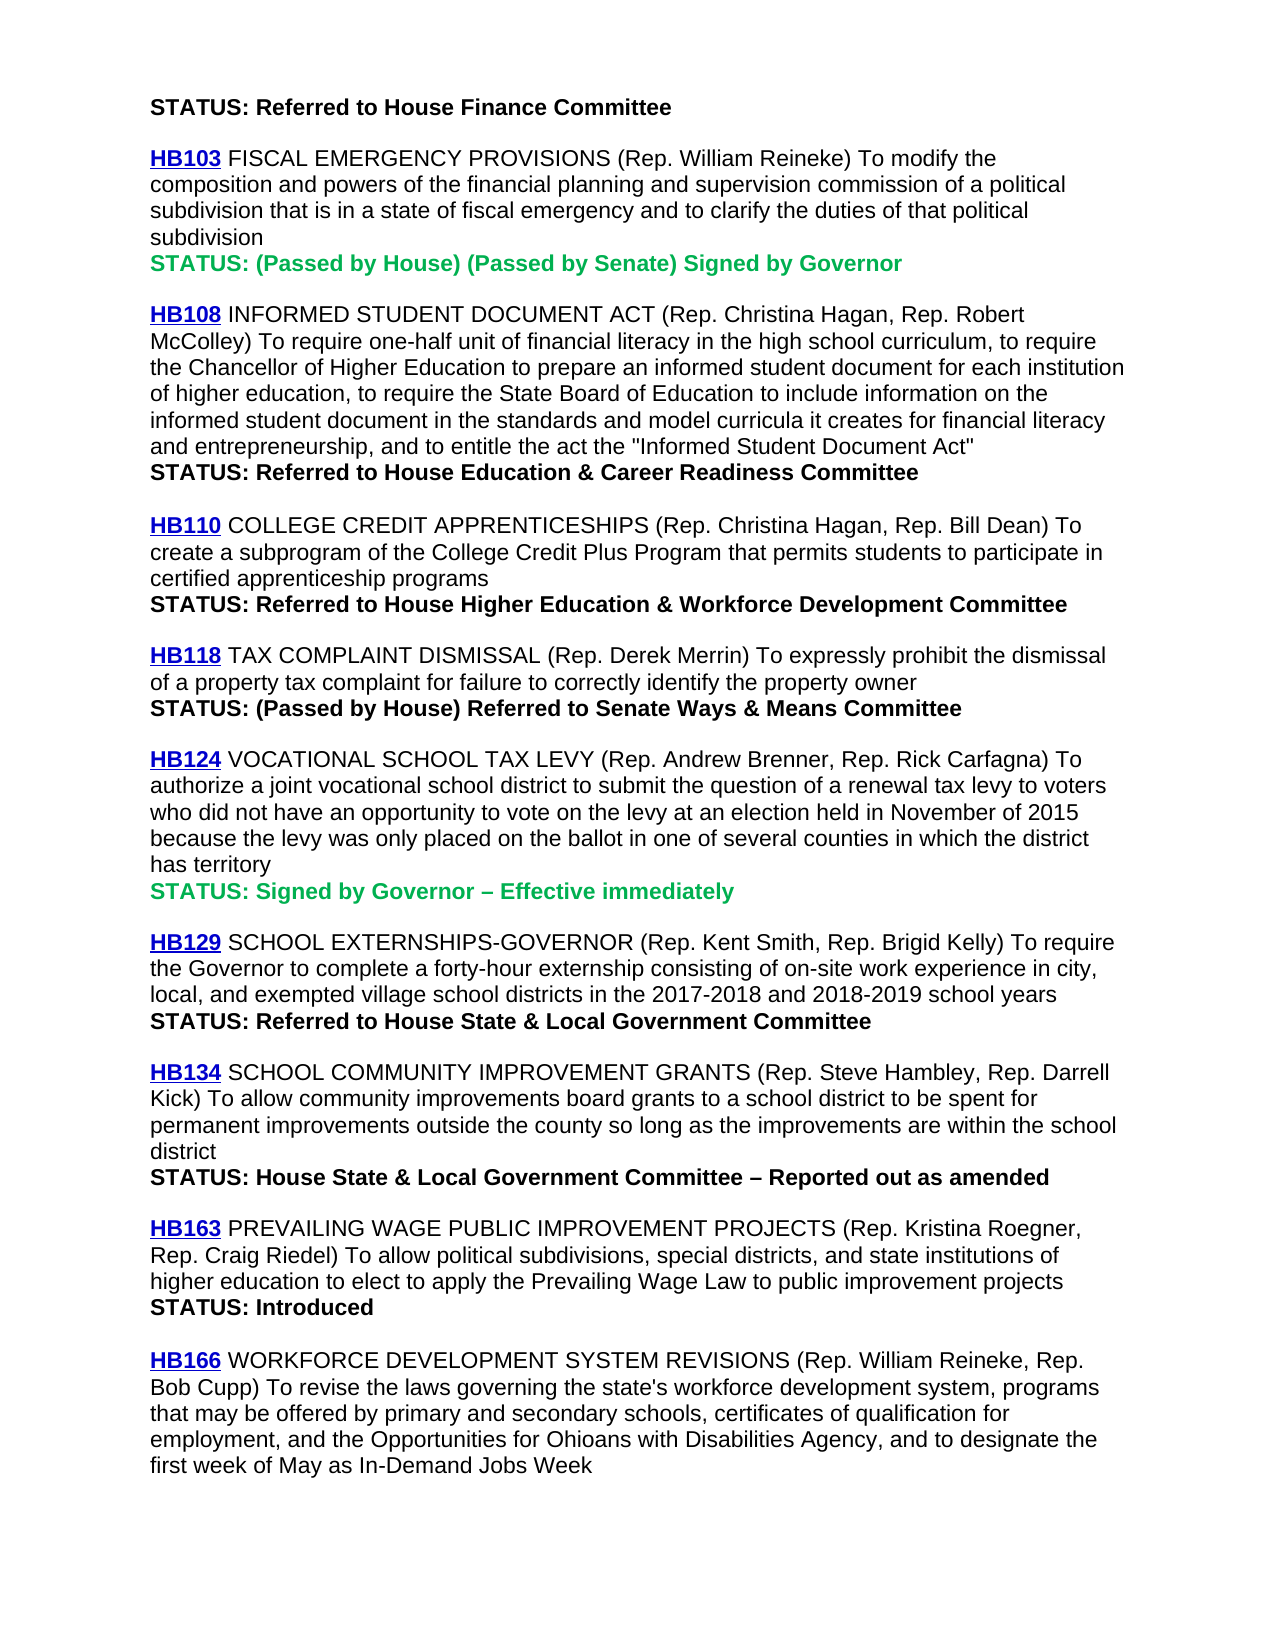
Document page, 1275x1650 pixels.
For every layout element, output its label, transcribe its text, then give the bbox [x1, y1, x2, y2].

text HB129 SCHOOL EXTERNSHIPS-GOVERNOR (Rep. Kent Smith, Rep. Brigid Kelly) To require the Governor to complete a forty-hour externship consisting of on-site work experience in city, local, and exempted village school districts in the 2017-2018 and 2018-2019 school years [150, 929, 1125, 1008]
text STATUS: Referred to House State & Local Government Committee [150, 1008, 1125, 1034]
text HB166 WORKFORCE DEVELOPMENT SYSTEM REVISIONS (Rep. William Reineke, Rep. Bob Cupp) To revise the laws governing the state's workforce development system, programs that may be offered by primary and secondary schools, certificates of qualification for employment, and the Opportunities for Ohioans with Disabilities Agency, and to designate the first week of May as In-Demand Jobs Week [150, 1347, 1125, 1479]
text HB110 COLLEGE CREDIT APPRENTICESHIPS (Rep. Christina Hagan, Rep. Bill Dean) To create a subprogram of the College Credit Plus Program that permits students to participate in certified apprenticeship programs [150, 512, 1125, 591]
text HB108 INFORMED STUDENT DOCUMENT ACT (Rep. Christina Hagan, Rep. Robert McColley) To require one-half unit of financial literacy in the high school curriculum, to require the Chancellor of Higher Education to prepare an informed student document for each institution of higher education, to require the State Board of Education to include information on the informed student document in the standards and model curricula it creates for financial literacy and entrepreneurship, and to entitle the act the "Informed Student Document Act" [150, 301, 1125, 459]
text STATUS: Referred to House Education & Career Readiness Committee [150, 459, 1125, 486]
text STATUS: (Passed by House) (Passed by Senate) Signed by Governor [150, 250, 1125, 277]
text STATUS: Referred to House Higher Education & Workforce Development Committee [150, 591, 1125, 617]
text HB134 SCHOOL COMMUNITY IMPROVEMENT GRANTS (Rep. Steve Hambley, Rep. Darrell Kick) To allow community improvements board grants to a school district to be spent for permanent improvements outside the county so long as the improvements are within the school district [150, 1059, 1125, 1164]
text STATUS: (Passed by House) Referred to Senate Ways & Means Committee [150, 695, 1125, 721]
text STATUS: House State & Local Government Committee – Reported out as amended [150, 1164, 1125, 1191]
text STATUS: Referred to House Finance Committee [150, 94, 1125, 120]
text HB163 PREVAILING WAGE PUBLIC IMPROVEMENT PROJECTS (Rep. Kristina Roegner, Rep. Craig Riedel) To allow political subdivisions, special districts, and state institutions of higher education to elect to apply the Prevailing Wage Law to public improvement projects [150, 1215, 1125, 1294]
text HB118 TAX COMPLAINT DISMISSAL (Rep. Derek Merrin) To expressly prohibit the dismissal of a property tax complaint for failure to correctly identify the property owner [150, 642, 1125, 695]
text STATUS: Introduced [150, 1294, 1125, 1321]
text HB103 FISCAL EMERGENCY PROVISIONS (Rep. William Reineke) To modify the composition and powers of the financial planning and supervision commission of a political subdivision that is in a state of fiscal emergency and to clarify the duties of that political subdivision [150, 145, 1125, 250]
text STATUS: Signed by Governor – Effective immediately [150, 878, 1125, 904]
text HB124 VOCATIONAL SCHOOL TAX LEVY (Rep. Andrew Brenner, Rep. Rick Carfagna) To authorize a joint vocational school district to submit the question of a renewal tax levy to voters who did not have an opportunity to vote on the levy at an election held in November of 2015 because the levy was only placed on the ballot in one of several counties in which the district has territory [150, 746, 1125, 878]
